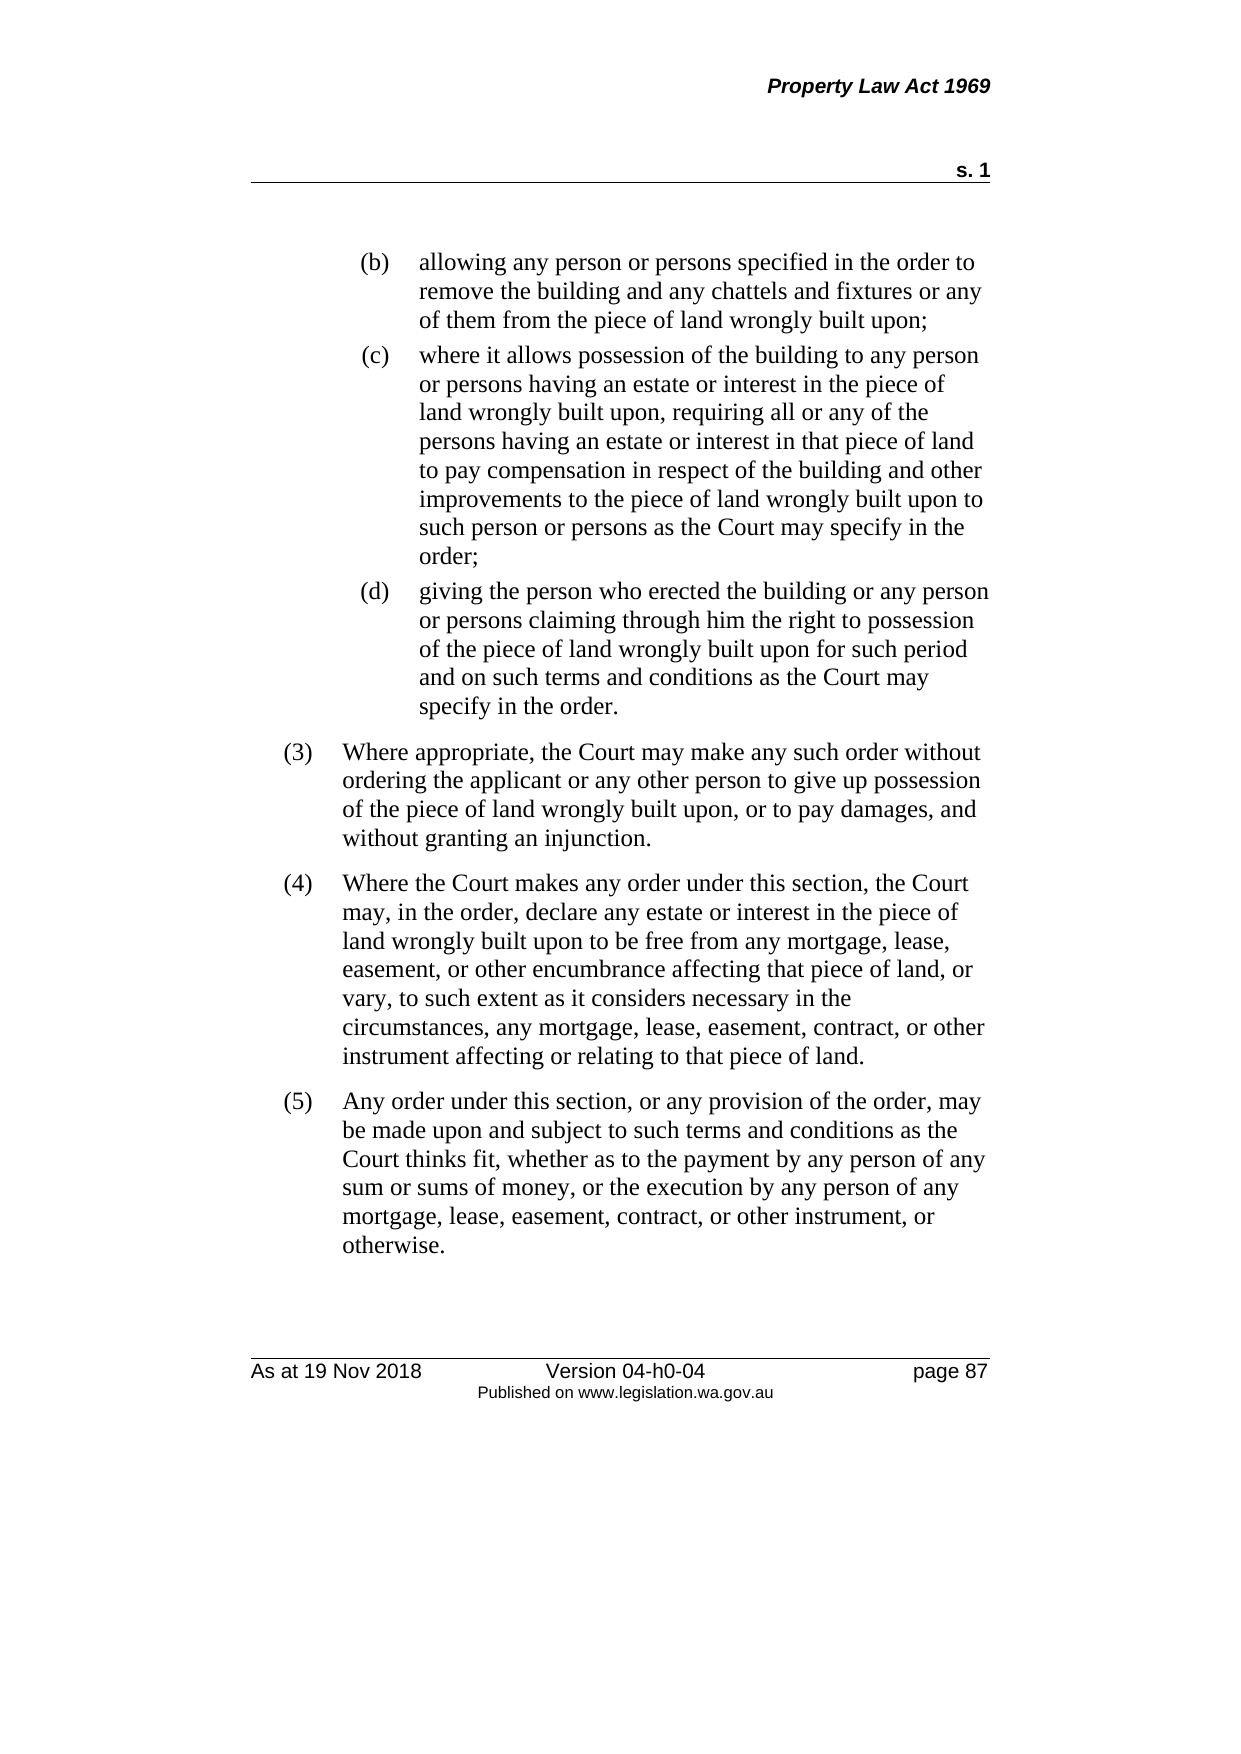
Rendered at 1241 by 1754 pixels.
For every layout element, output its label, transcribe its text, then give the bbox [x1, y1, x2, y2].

text (3) Where appropriate, the Court may make any such order without ordering the applicant or any other person to give up possession of the piece of land wrongly built upon, or to pay damages, and without granting an injunction. [251, 737, 990, 852]
text (c) where it allows possession of the building to any person or persons having an estate or interest in the piece of land wrongly built upon, requiring all or any of the persons having an estate or interest in that piece of land to pay compensation in respect of the building and other improvements to the piece of land wrongly built upon to such person or persons as the Court may specify in the order; [251, 340, 990, 570]
text (b) allowing any person or persons specified in the order to remove the building and any chattels and fixtures or any of them from the piece of land wrongly built upon; [251, 247, 990, 334]
text (5) Any order under this section, or any provision of the order, may be made upon and subject to such terms and conditions as the Court thinks fit, whether as to the payment by any person of any sum or sums of money, or the execution by any person of any mortgage, lease, easement, contract, or other instrument, or otherwise. [251, 1086, 990, 1259]
text (4) Where the Court makes any order under this section, the Court may, in the order, declare any estate or interest in the piece of land wrongly built upon to be free from any mortgage, lease, easement, or other encumbrance affecting that piece of land, or vary, to such extent as it considers necessary in the circumstances, any mortgage, lease, easement, contract, or other instrument affecting or relating to that piece of land. [251, 868, 990, 1069]
text (d) giving the person who erected the building or any person or persons claiming through him the right to possession of the piece of land wrongly built upon for such period and on such terms and conditions as the Court may specify in the order. [251, 576, 990, 720]
